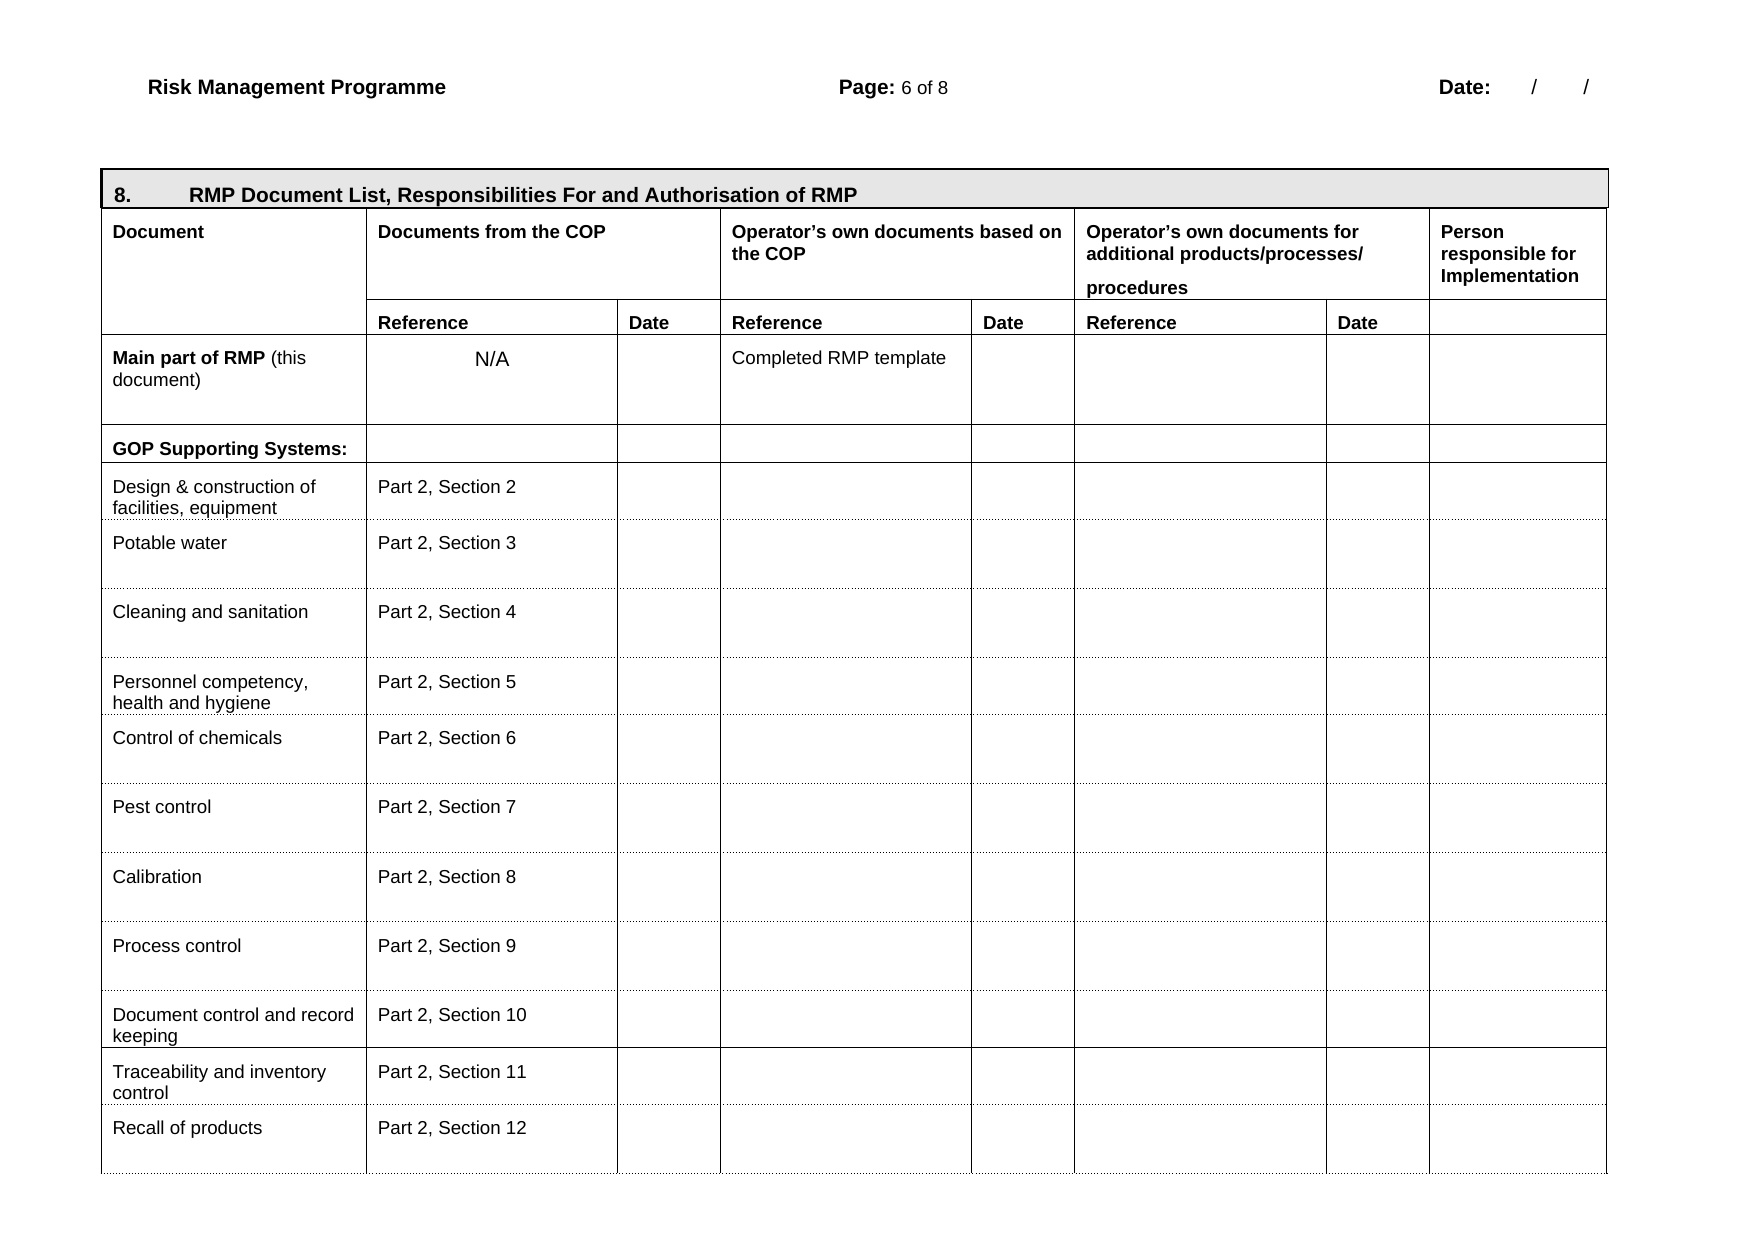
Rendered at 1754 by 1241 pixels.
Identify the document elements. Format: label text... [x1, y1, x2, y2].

table_cell [1327, 783, 1429, 852]
table_cell [1327, 463, 1429, 518]
table_cell [1075, 425, 1326, 462]
table_cell [1327, 335, 1429, 424]
table_cell [1075, 1048, 1326, 1103]
table_cell [972, 1104, 1074, 1173]
table_cell [1075, 783, 1326, 852]
table_cell [1430, 463, 1606, 518]
table_header 8. RMP Document List, Responsibilities For and Authorisation of RMP [103, 170, 1608, 207]
table_cell [367, 425, 617, 462]
table_cell Reference [367, 300, 617, 334]
table_cell [721, 425, 971, 462]
table_header Person responsible for Implementation [1430, 209, 1606, 298]
table_cell [618, 1048, 720, 1103]
table_cell Part 2, Section 7 [367, 783, 617, 852]
table_cell [1075, 990, 1326, 1047]
table_cell [1430, 921, 1606, 990]
table_cell Part 2, Section 5 [367, 657, 617, 713]
table_cell Part 2, Section 10 [367, 990, 617, 1047]
table_cell Calibration [102, 852, 366, 921]
table_cell Reference [721, 300, 971, 334]
table_cell Completed RMP template [721, 335, 971, 424]
table_cell [1327, 990, 1429, 1047]
table_cell Design & construction of facilities, equipment [102, 463, 366, 518]
table_cell [1327, 519, 1429, 588]
table_cell [1327, 1048, 1429, 1103]
table_cell [1430, 714, 1606, 783]
table_cell [721, 990, 971, 1047]
table_cell [972, 463, 1074, 518]
table_cell [721, 1048, 971, 1103]
table_cell [721, 657, 971, 713]
table_cell Part 2, Section 8 [367, 852, 617, 921]
table_cell [618, 921, 720, 990]
table_cell [972, 990, 1074, 1047]
table_cell [618, 335, 720, 424]
table_cell [972, 335, 1074, 424]
table_cell [1430, 425, 1606, 462]
table_cell Recall of products [102, 1104, 366, 1173]
table_cell [618, 1104, 720, 1173]
table_cell [1430, 588, 1606, 657]
table_cell Cleaning and sanitation [102, 588, 366, 657]
table_cell [721, 921, 971, 990]
table_cell [618, 990, 720, 1047]
table_cell [618, 852, 720, 921]
table_cell [618, 714, 720, 783]
table_cell [1430, 783, 1606, 852]
table_cell [972, 1048, 1074, 1103]
table_cell [618, 463, 720, 518]
table_cell [1327, 921, 1429, 990]
table_cell [721, 783, 971, 852]
table_cell [1075, 1104, 1326, 1173]
table_cell [618, 657, 720, 713]
table_cell [1430, 1048, 1606, 1103]
table_cell [1327, 1104, 1429, 1173]
table_cell [1075, 588, 1326, 657]
table_cell Date [972, 300, 1074, 334]
table_cell [721, 463, 971, 518]
table_cell [1430, 990, 1606, 1047]
table_cell [972, 519, 1074, 588]
table_cell Part 2, Section 12 [367, 1104, 617, 1173]
table_cell Document control and record keeping [102, 990, 366, 1047]
table_cell [721, 714, 971, 783]
table_cell Part 2, Section 2 [367, 463, 617, 518]
table_cell [1075, 335, 1326, 424]
table_cell [1327, 714, 1429, 783]
table_cell Date [618, 300, 720, 334]
table_header Document [102, 209, 366, 298]
table_cell [1430, 852, 1606, 921]
table_cell N/A [367, 335, 617, 424]
table_cell [972, 657, 1074, 713]
table_cell [721, 1104, 971, 1173]
table_cell Part 2, Section 4 [367, 588, 617, 657]
table_cell [972, 852, 1074, 921]
table_cell Main part of RMP (this document) [102, 335, 366, 424]
table_cell [618, 519, 720, 588]
table_cell Part 2, Section 3 [367, 519, 617, 588]
table_cell [1327, 588, 1429, 657]
table_cell Part 2, Section 6 [367, 714, 617, 783]
table_cell [1075, 519, 1326, 588]
table_cell [1430, 657, 1606, 713]
table_cell [102, 299, 366, 334]
table_cell [1327, 657, 1429, 713]
table_cell [721, 588, 971, 657]
table_cell Personnel competency, health and hygiene [102, 657, 366, 713]
table_cell [1075, 657, 1326, 713]
table_cell Part 2, Section 9 [367, 921, 617, 990]
table_cell [1075, 852, 1326, 921]
table_cell [618, 425, 720, 462]
table_cell Potable water [102, 519, 366, 588]
table_cell Date [1327, 300, 1429, 334]
table_header Documents from the COP [367, 209, 720, 298]
table_cell [1430, 519, 1606, 588]
table_cell [1430, 300, 1606, 334]
table_cell Pest control [102, 783, 366, 852]
table_cell [972, 425, 1074, 462]
table_cell [1327, 852, 1429, 921]
table_cell [1075, 463, 1326, 518]
table_cell [972, 714, 1074, 783]
table_cell GOP Supporting Systems: [102, 425, 366, 462]
table_cell [972, 588, 1074, 657]
table_cell Part 2, Section 11 [367, 1048, 617, 1103]
table_cell [972, 783, 1074, 852]
table_cell [1327, 425, 1429, 462]
table_cell Traceability and inventory control [102, 1048, 366, 1103]
table_header Operator’s own documents based on the COP [721, 209, 1074, 298]
table_cell [721, 852, 971, 921]
table_cell [1430, 1104, 1606, 1173]
table_cell [1075, 921, 1326, 990]
table_cell Process control [102, 921, 366, 990]
table_cell Control of chemicals [102, 714, 366, 783]
table_cell Reference [1075, 300, 1326, 334]
table_cell [972, 921, 1074, 990]
table_header Operator’s own documents for additional products/processes/ procedures [1075, 209, 1429, 298]
table_cell [618, 783, 720, 852]
table_cell [618, 588, 720, 657]
table_cell [1075, 714, 1326, 783]
table_cell [721, 519, 971, 588]
table_cell [1430, 335, 1606, 424]
